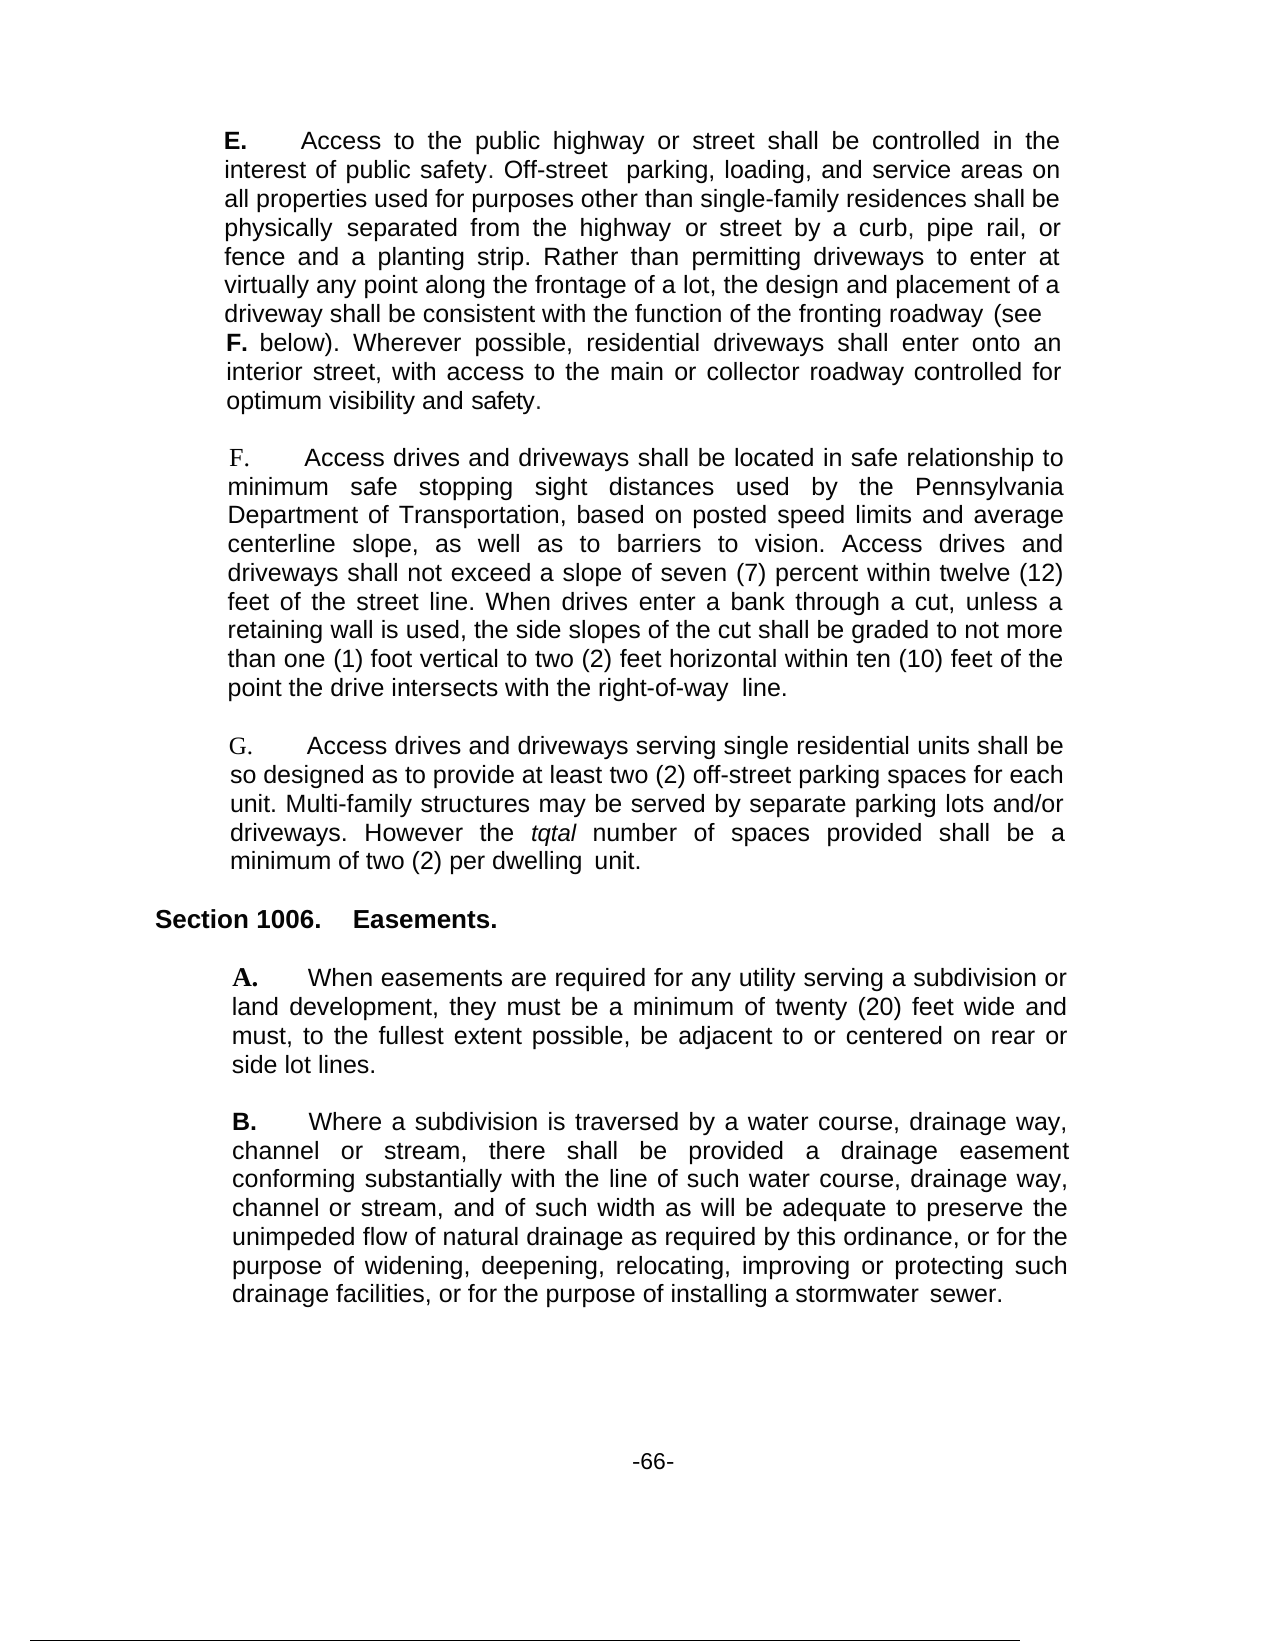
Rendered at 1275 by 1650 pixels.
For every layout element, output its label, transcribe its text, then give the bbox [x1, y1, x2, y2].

list Access to the public highway or street shall be controlled in the interest of public safety. Off-street parking, loading, and service areas on all properties used for purposes other than single-family residences shall be physically separated from the highway or street by a curb, pipe rail, or fence and a planting strip. Rather than permitting driveways to enter at virtually any point along the frontage of a lot, the design and placement of a driveway shall be consistent with the function of the fronting roadway (see [224, 126, 1061, 328]
subtitle Section 1006. Easements. [155, 904, 1275, 934]
list When easements are required for any utility serving a subdivision or land development, they must be a minimum of twenty (20) feet wide and must, to the fullest extent possible, be adjacent to or centered on rear or side lot lines. [232, 961, 1068, 1078]
list Where a subdivision is traversed by a water course, drainage way, channel or stream, there shall be provided a drainage easement conforming substantially with the line of such water course, drainage way, channel or stream, and of such width as will be adequate to preserve the unimpeded flow of natural drainage as required by this ordinance, or for the purpose of widening, deepening, relocating, improving or protecting such drainage facilities, or for the purpose of installing a stormwater sewer. [232, 1107, 1069, 1308]
list below). Wherever possible, residential driveways shall enter onto an interior street, with access to the main or collector roadway controlled for optimum visibility and safety. [226, 328, 1063, 415]
list Access drives and driveways serving single residential units shall be so designed as to provide at least two (2) off-street parking spaces for each unit. Multi-family structures may be served by separate parking lots and/or driveways. However the tqtal number of spaces provided shall be a minimum of two (2) per dwelling unit. [229, 731, 1066, 875]
list Access drives and driveways shall be located in safe relationship to minimum safe stopping sight distances used by the Pennsylvania Department of Transportation, based on posted speed limits and average centerline slope, as well as to barriers to vision. Access drives and driveways shall not exceed a slope of seven (7) percent within twelve (12) feet of the street line. When drives enter a bank through a cut, unless a retaining wall is used, the side slopes of the cut shall be graded to not more than one (1) foot vertical to two (2) feet horizontal within ten (10) feet of the point the drive intersects with the right-of-way line. [227, 442, 1065, 702]
